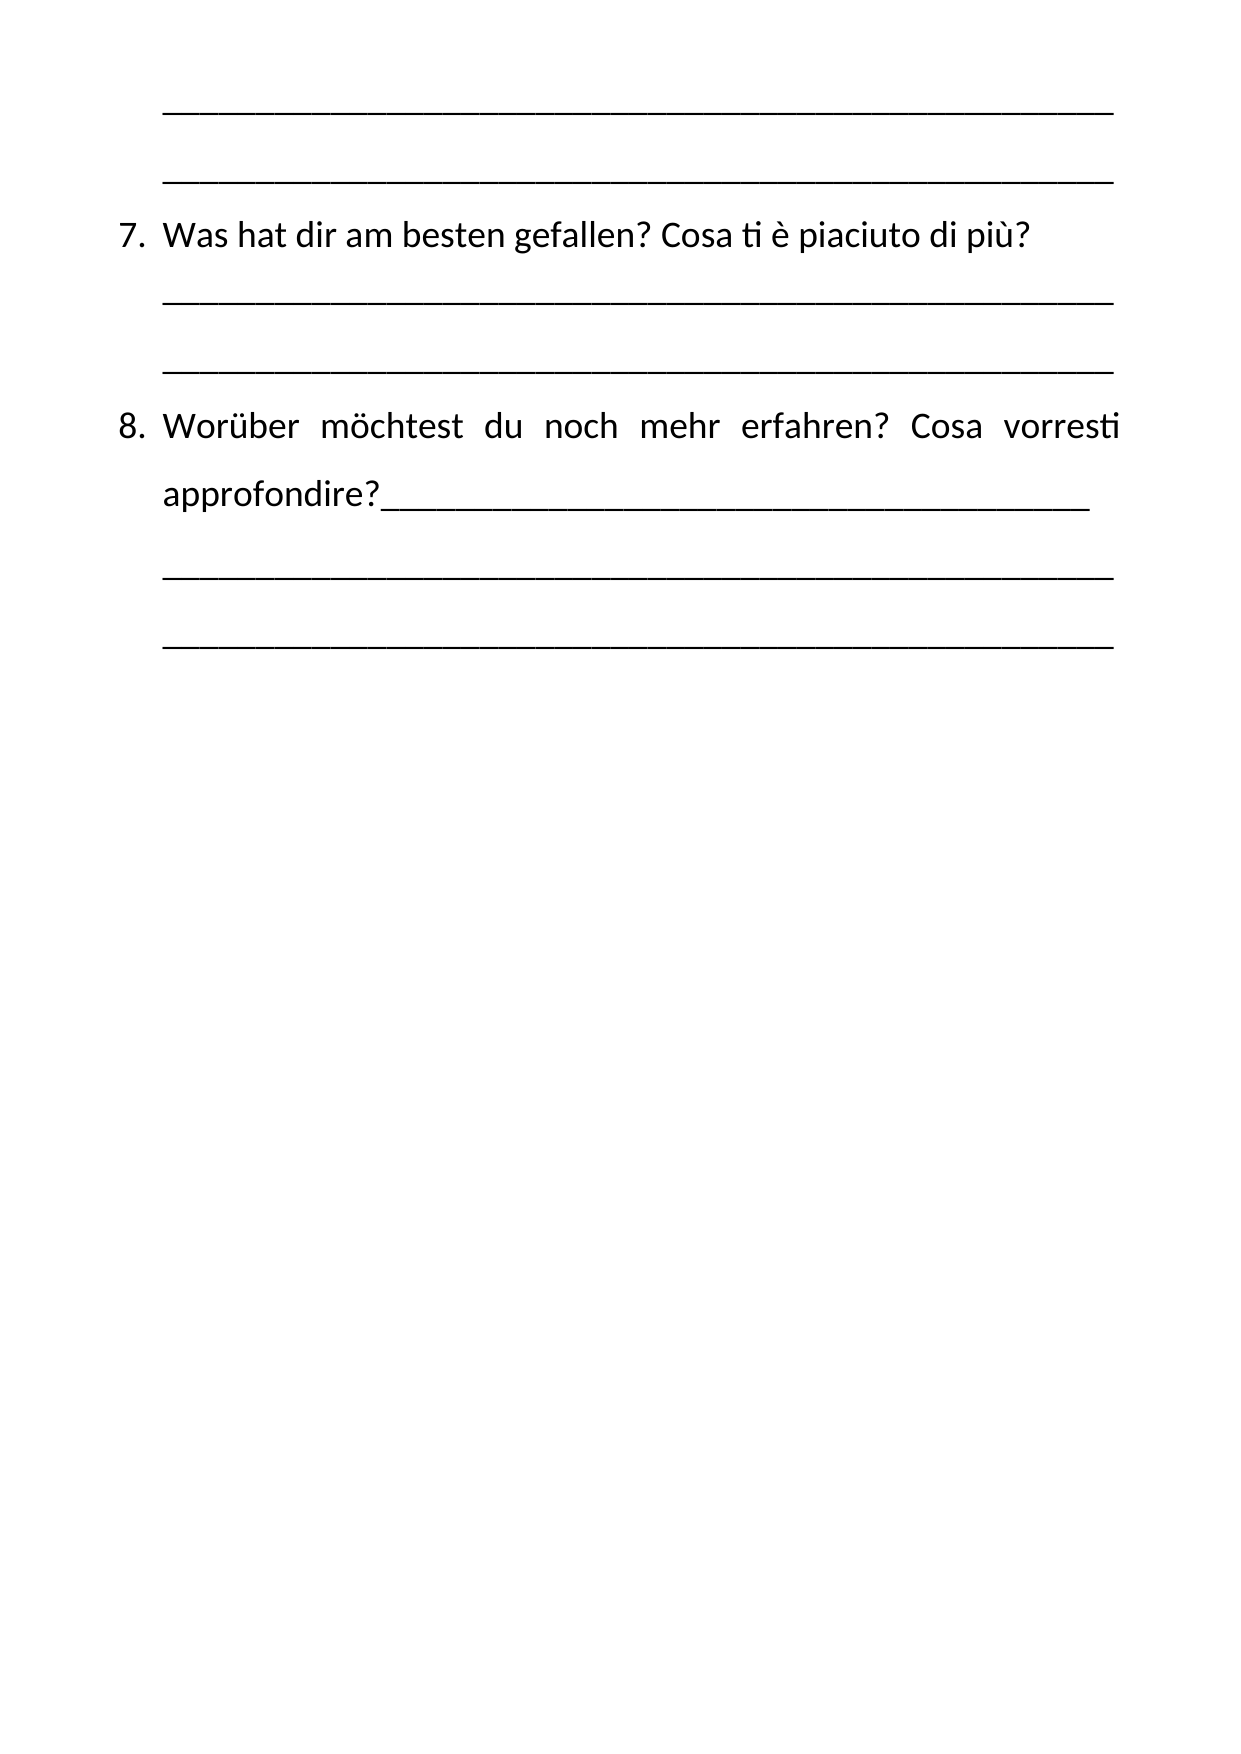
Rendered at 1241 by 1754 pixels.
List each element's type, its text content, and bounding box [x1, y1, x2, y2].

text ___________________________________________________ [162, 539, 1122, 585]
list Was hat dir am besten gefallen? Cosa ti è piaciuto di più? [118, 211, 1122, 257]
text ______________________________________________________________________________________________________ [162, 74, 1122, 188]
list Worüber möchtest du noch mehr erfahren? Cosa vorresti approfondire?______________________________________ [118, 402, 1122, 516]
text ___________________________________________________ [162, 608, 1122, 654]
text ______________________________________________________________________________________________________ [162, 264, 1122, 379]
